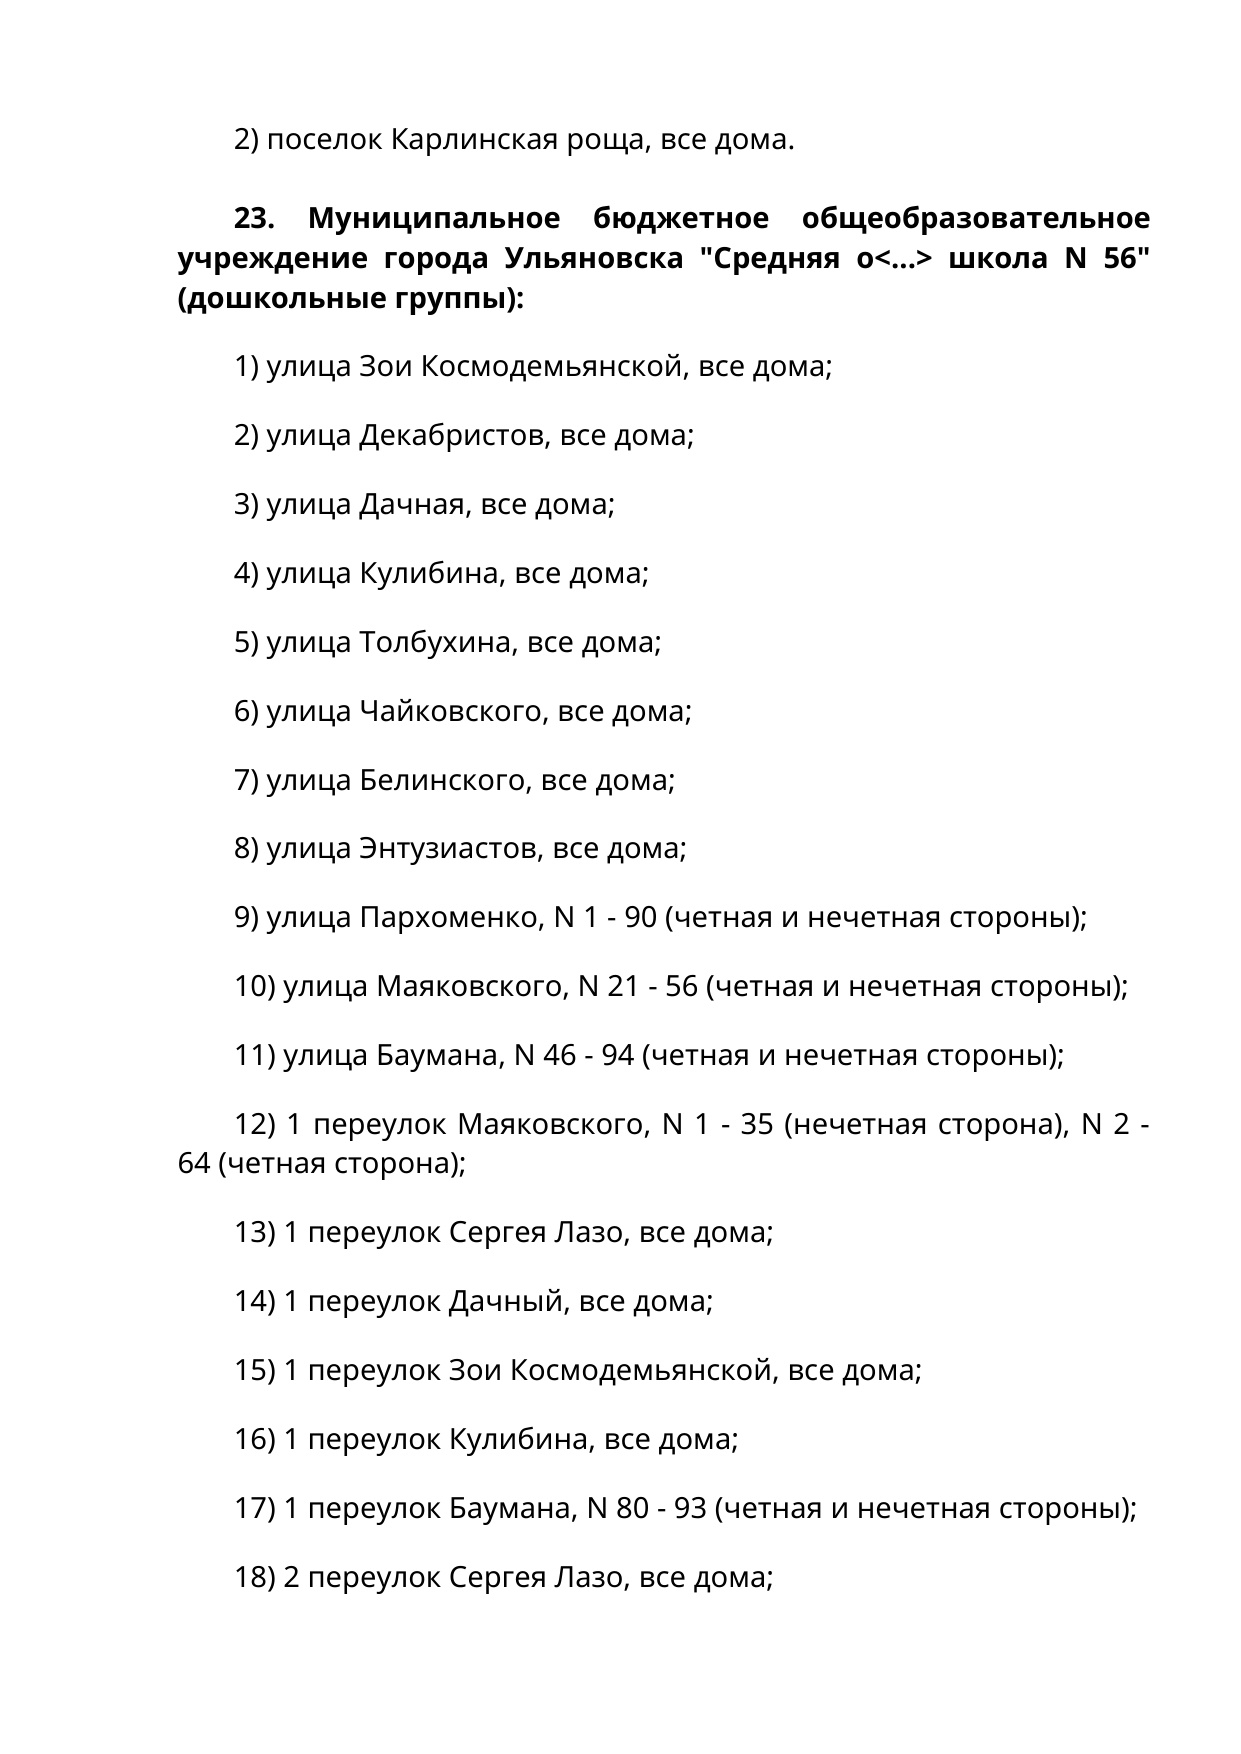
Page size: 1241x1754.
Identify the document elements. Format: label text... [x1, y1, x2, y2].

text 2) поселок Карлинская роща, все дома. [177, 118, 1152, 158]
text 2) улица Декабристов, все дома; [177, 414, 1152, 454]
text 10) улица Маяковского, N 21 - 56 (четная и нечетная стороны); [177, 965, 1152, 1005]
text 8) улица Энтузиастов, все дома; [177, 828, 1152, 867]
text 15) 1 переулок Зои Космодемьянской, все дома; [177, 1349, 1152, 1389]
text 3) улица Дачная, все дома; [177, 483, 1152, 523]
text 11) улица Баумана, N 46 - 94 (четная и нечетная стороны); [177, 1034, 1152, 1074]
text 7) улица Белинского, все дома; [177, 759, 1152, 798]
text 5) улица Толбухина, все дома; [177, 621, 1152, 661]
text 12) 1 переулок Маяковского, N 1 - 35 (нечетная сторона), N 2 - 64 (четная сторона); [177, 1103, 1152, 1182]
text 13) 1 переулок Сергея Лазо, все дома; [177, 1212, 1152, 1251]
text 6) улица Чайковского, все дома; [177, 690, 1152, 730]
text 4) улица Кулибина, все дома; [177, 552, 1152, 592]
text 17) 1 переулок Баумана, N 80 - 93 (четная и нечетная стороны); [177, 1487, 1152, 1527]
text 18) 2 переулок Сергея Лазо, все дома; [177, 1556, 1152, 1596]
title 23. Муниципальное бюджетное общеобразовательное учреждение города Ульяновска "Средняя о<...> школа N 56" (дошкольные группы): [177, 197, 1152, 317]
text 14) 1 переулок Дачный, все дома; [177, 1281, 1152, 1320]
text 9) улица Пархоменко, N 1 - 90 (четная и нечетная стороны); [177, 897, 1152, 936]
text 16) 1 переулок Кулибина, все дома; [177, 1418, 1152, 1458]
text 1) улица Зои Космодемьянской, все дома; [177, 346, 1152, 385]
